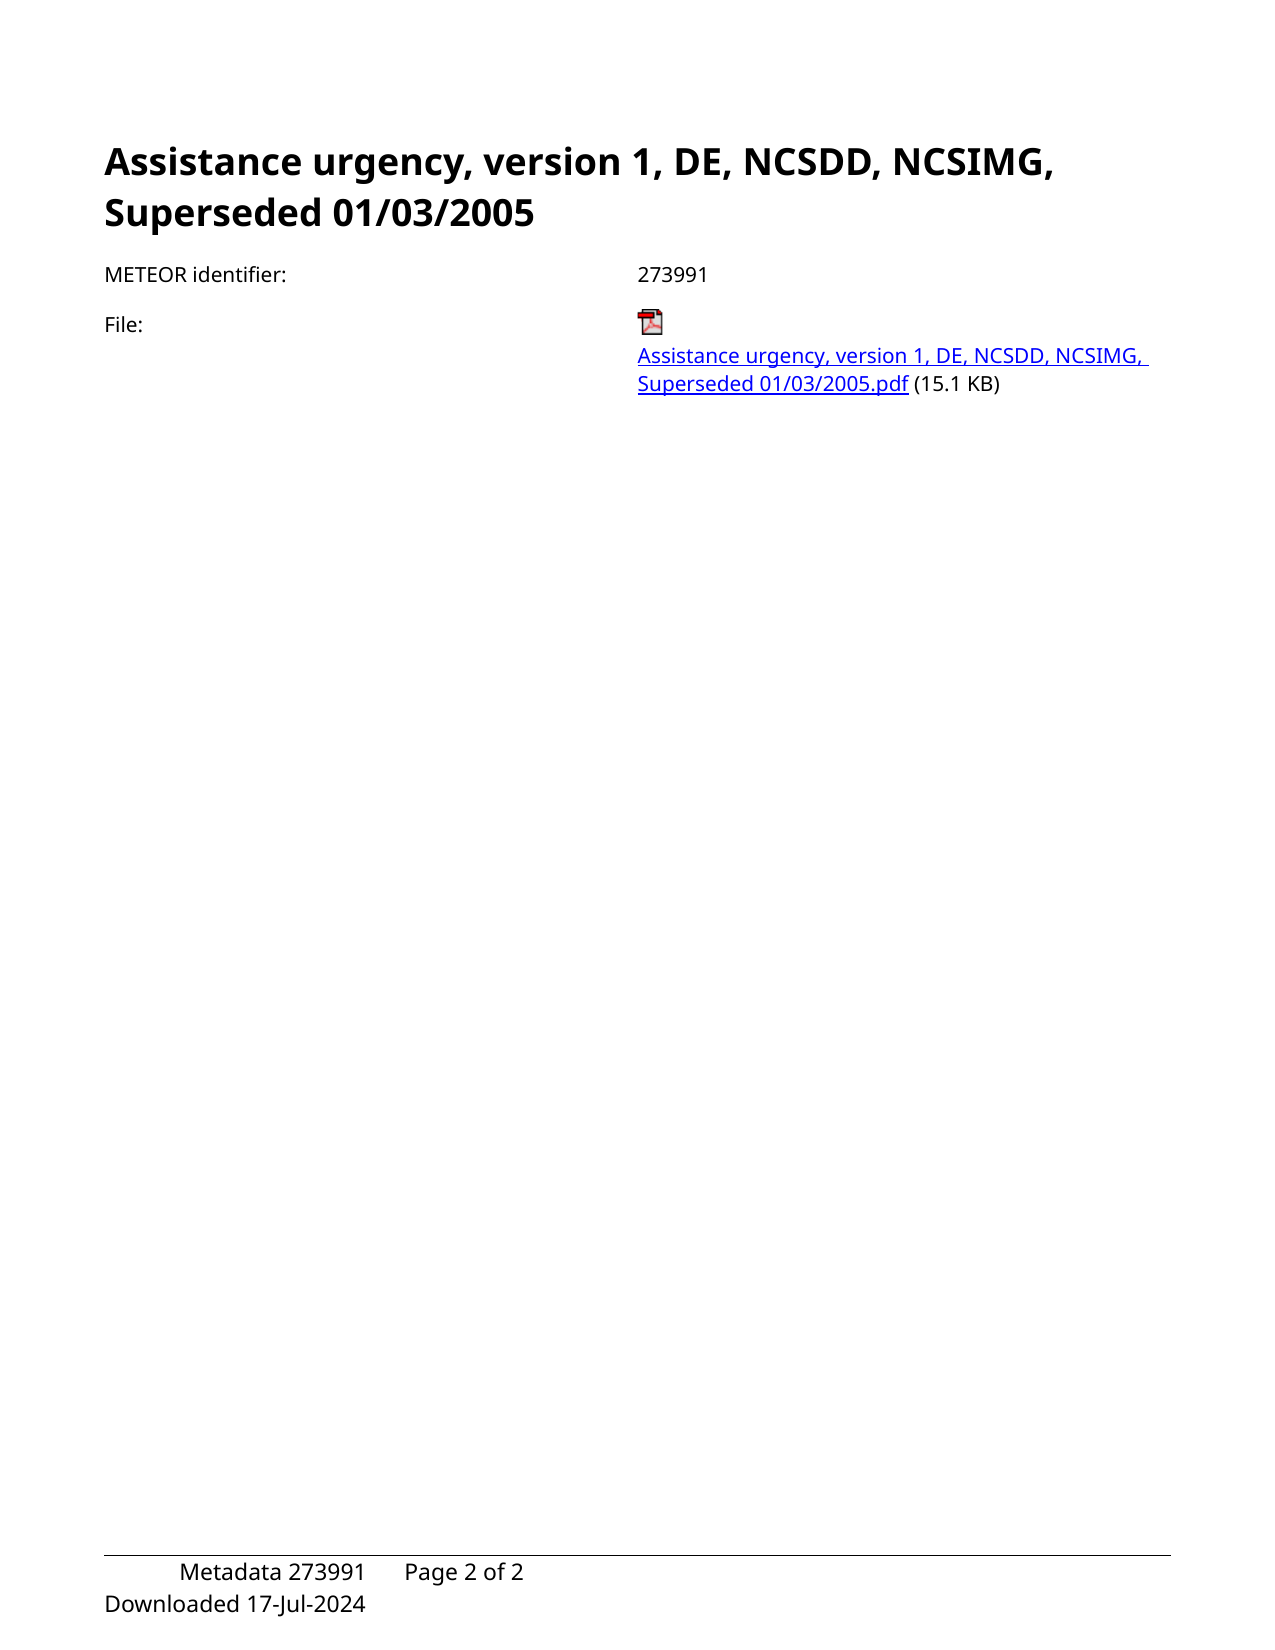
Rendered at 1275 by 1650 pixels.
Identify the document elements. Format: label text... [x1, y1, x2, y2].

subtitle Assistance urgency, version 1, DE, NCSDD, NCSIMG, Superseded 01/03/2005 [104, 135, 1171, 237]
table_cell Assistance urgency, version 1, DE, NCSDD, NCSIMG, Superseded 01/03/2005.pdf (15.1 KB) [626, 299, 1159, 439]
table_cell File: [93, 299, 626, 439]
table_header METEOR identifier: [93, 250, 626, 299]
table_header 273991 [626, 250, 1159, 299]
